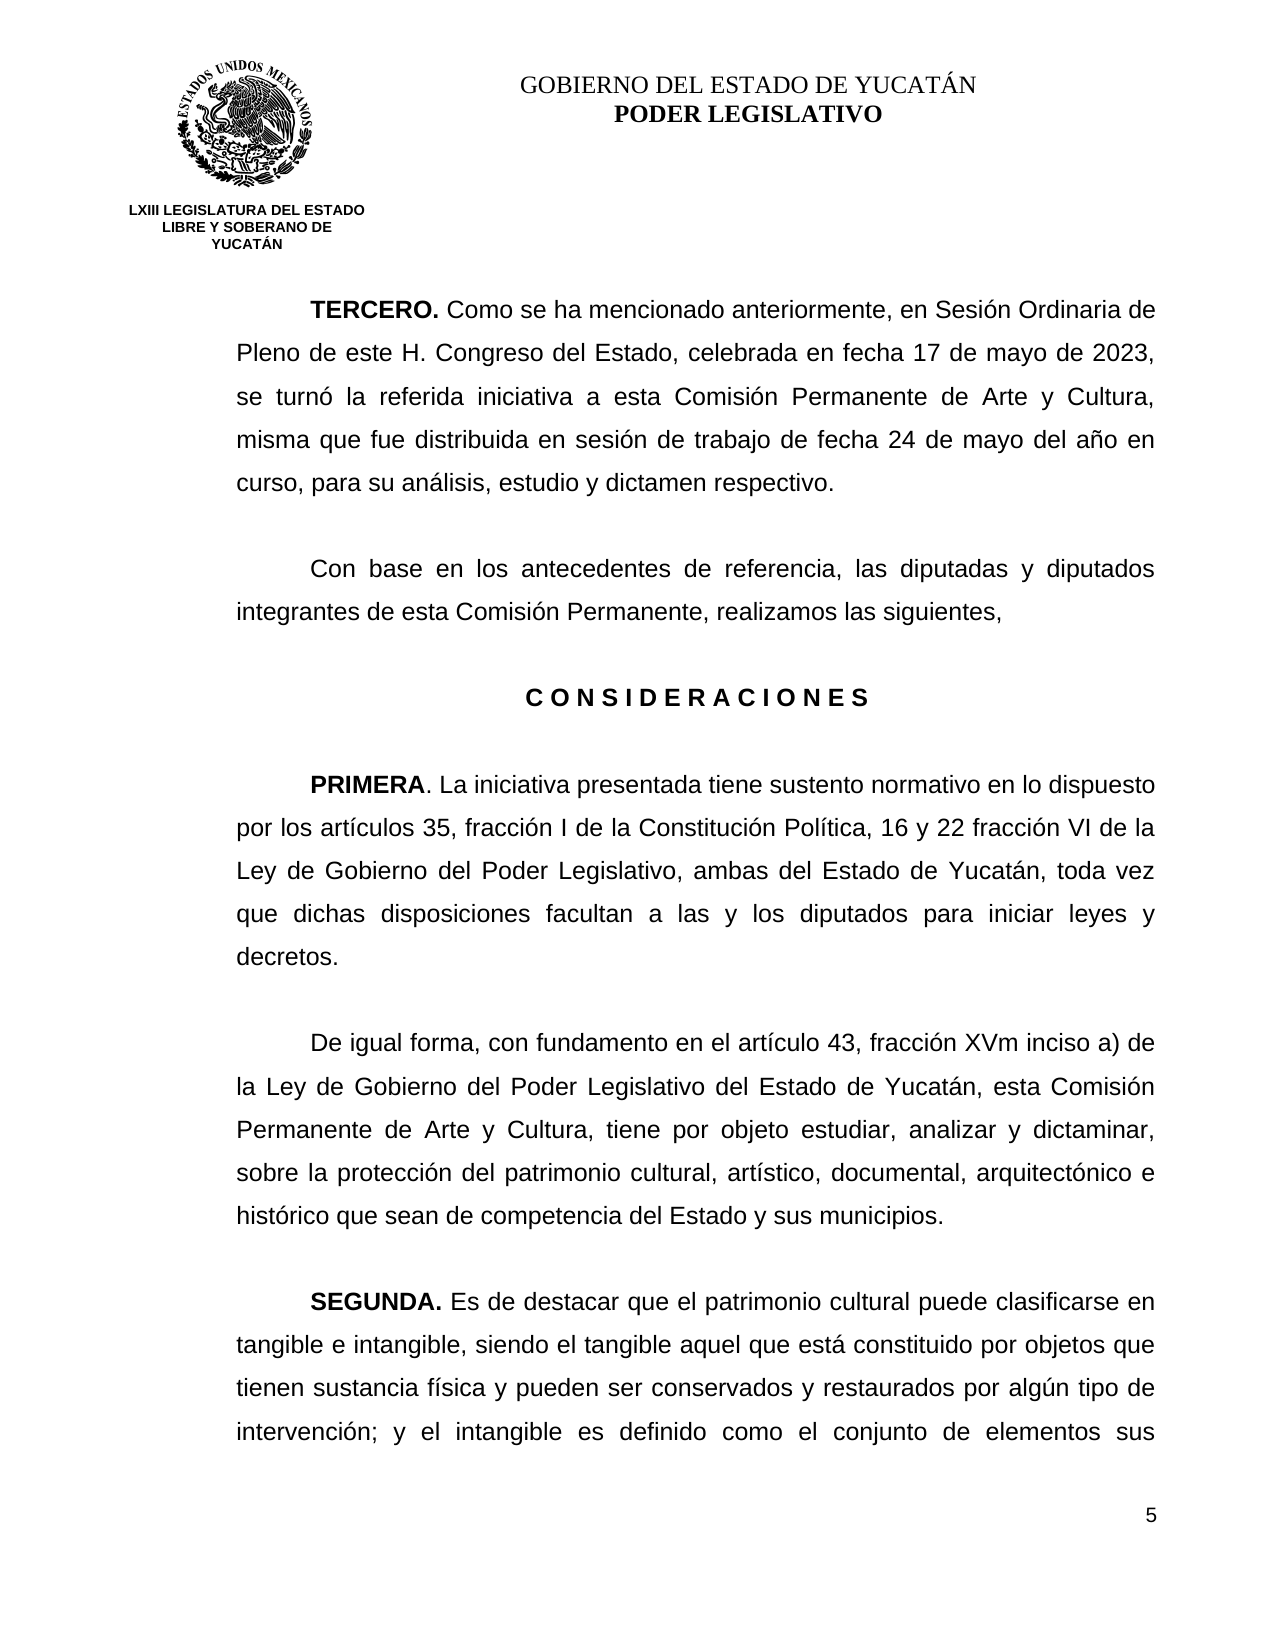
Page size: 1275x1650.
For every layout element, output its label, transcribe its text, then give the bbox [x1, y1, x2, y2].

text PRIMERA. La iniciativa presentada tiene sustento normativo en lo dispuesto por los artículos 35, fracción I de la Constitución Política, 16 y 22 fracción VI de la Ley de Gobierno del Poder Legislativo, ambas del Estado de Yucatán, toda vez que dichas disposiciones facultan a las y los diputados para iniciar leyes y decretos. [236, 770, 1157, 971]
text TERCERO. Como se ha mencionado anteriormente, en Sesión Ordinaria de Pleno de este H. Congreso del Estado, celebrada en fecha 17 de mayo de 2023, se turnó la referida iniciativa a esta Comisión Permanente de Arte y Cultura, misma que fue distribuida en sesión de trabajo de fecha 24 de mayo del año en curso, para su análisis, estudio y dictamen respectivo. [236, 295, 1157, 497]
text Con base en los antecedentes de referencia, las diputadas y diputados integrantes de esta Comisión Permanente, realizamos las siguientes, [236, 554, 1157, 626]
picture [144, 29, 345, 218]
text C O N S I D E R A C I O N E S [236, 683, 1157, 712]
text De igual forma, con fundamento en el artículo 43, fracción XVm inciso a) de la Ley de Gobierno del Poder Legislativo del Estado de Yucatán, esta Comisión Permanente de Arte y Cultura, tiene por objeto estudiar, analizar y dictaminar, sobre la protección del patrimonio cultural, artístico, documental, arquitectónico e histórico que sean de competencia del Estado y sus municipios. [236, 1028, 1157, 1230]
